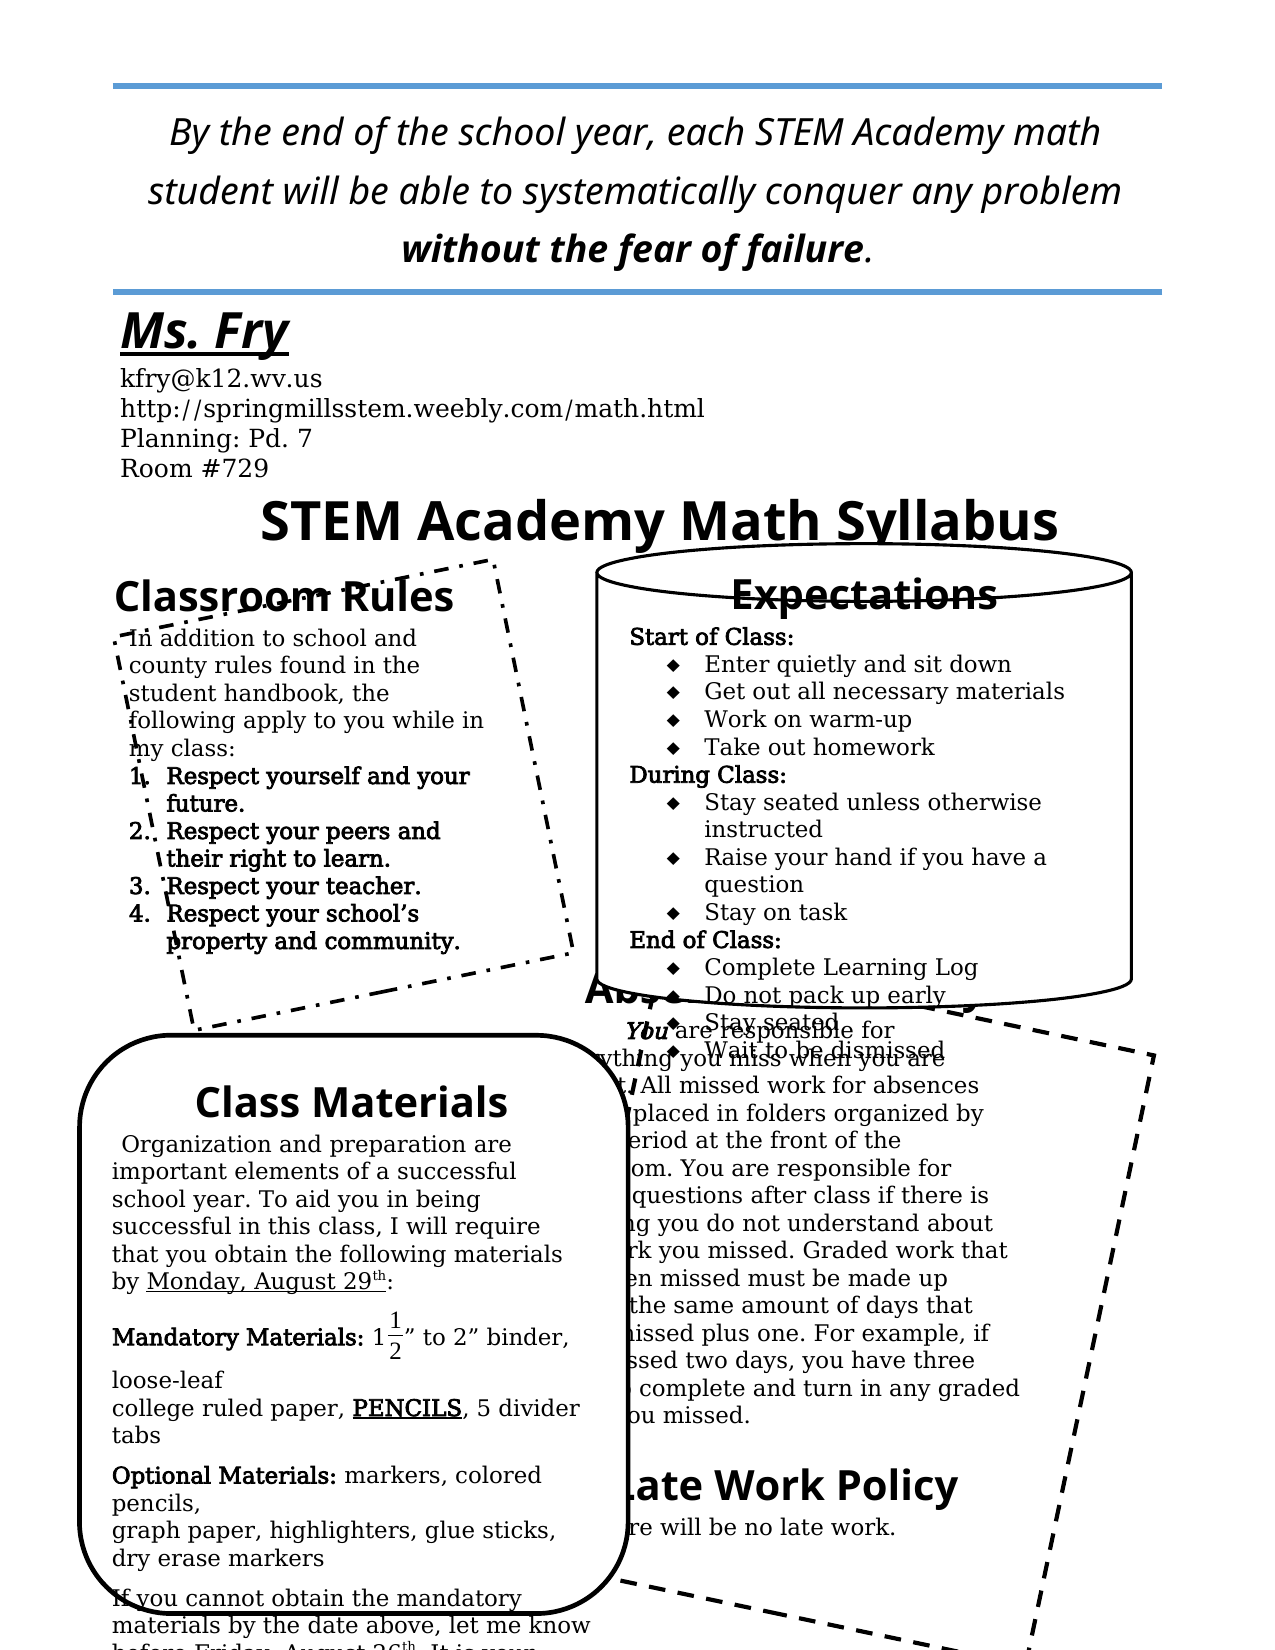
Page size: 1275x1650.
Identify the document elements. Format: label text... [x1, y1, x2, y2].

text Room #729 [120, 453, 1200, 483]
text Ms. Fry [120, 75, 1200, 363]
text STEM Academy Math Syllabus [120, 483, 1200, 557]
text kfry@k12.wv.us [120, 363, 1200, 393]
text Planning: Pd. 7 [120, 423, 1200, 453]
text http://springmillsstem.weebly.com/math.html [120, 393, 1200, 423]
